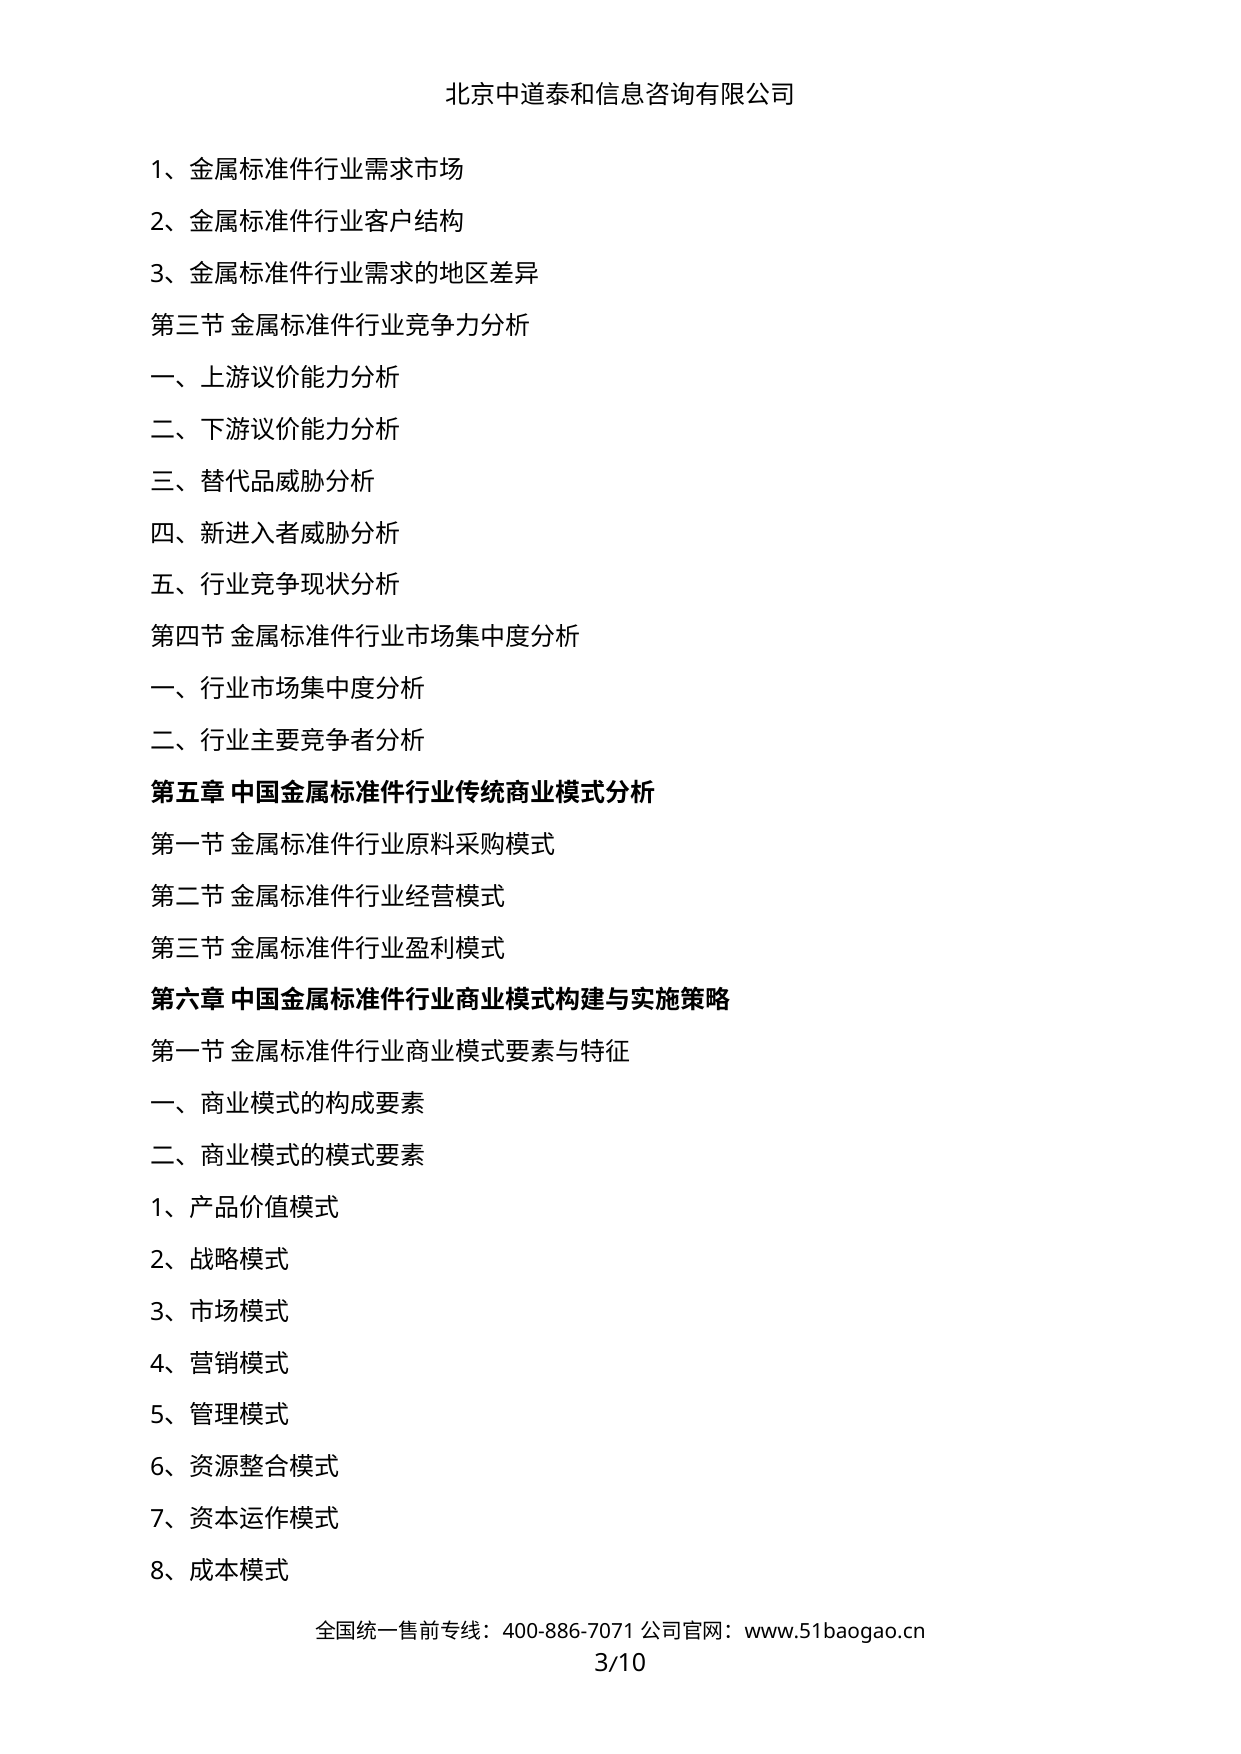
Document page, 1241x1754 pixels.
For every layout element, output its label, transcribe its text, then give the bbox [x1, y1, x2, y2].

text 五、行业竞争现状分析 [150, 565, 1090, 601]
text 8、成本模式 [150, 1551, 1090, 1587]
text 第五章 中国金属标准件行业传统商业模式分析 [150, 772, 1090, 809]
text 二、商业模式的模式要素 [150, 1136, 1090, 1172]
text 7、资本运作模式 [150, 1499, 1090, 1535]
text 1、金属标准件行业需求市场 [150, 150, 1090, 186]
text 第一节 金属标准件行业商业模式要素与特征 [150, 1032, 1090, 1068]
text 3、金属标准件行业需求的地区差异 [150, 254, 1090, 290]
text 6、资源整合模式 [150, 1447, 1090, 1483]
text 第二节 金属标准件行业经营模式 [150, 876, 1090, 912]
text 第一节 金属标准件行业原料采购模式 [150, 824, 1090, 861]
text 4、营销模式 [150, 1343, 1090, 1379]
text 二、下游议价能力分析 [150, 409, 1090, 446]
text 四、新进入者威胁分析 [150, 513, 1090, 549]
text 第四节 金属标准件行业市场集中度分析 [150, 617, 1090, 653]
text 第六章 中国金属标准件行业商业模式构建与实施策略 [150, 980, 1090, 1016]
text 1、产品价值模式 [150, 1187, 1090, 1224]
text 3、市场模式 [150, 1291, 1090, 1327]
text 第三节 金属标准件行业盈利模式 [150, 928, 1090, 964]
text 2、战略模式 [150, 1239, 1090, 1276]
text 一、商业模式的构成要素 [150, 1084, 1090, 1120]
text 第三节 金属标准件行业竞争力分析 [150, 306, 1090, 342]
text 一、行业市场集中度分析 [150, 669, 1090, 705]
text 5、管理模式 [150, 1395, 1090, 1431]
text 三、替代品威胁分析 [150, 461, 1090, 497]
text 2、金属标准件行业客户结构 [150, 202, 1090, 238]
text 一、上游议价能力分析 [150, 357, 1090, 394]
text 二、行业主要竞争者分析 [150, 721, 1090, 757]
